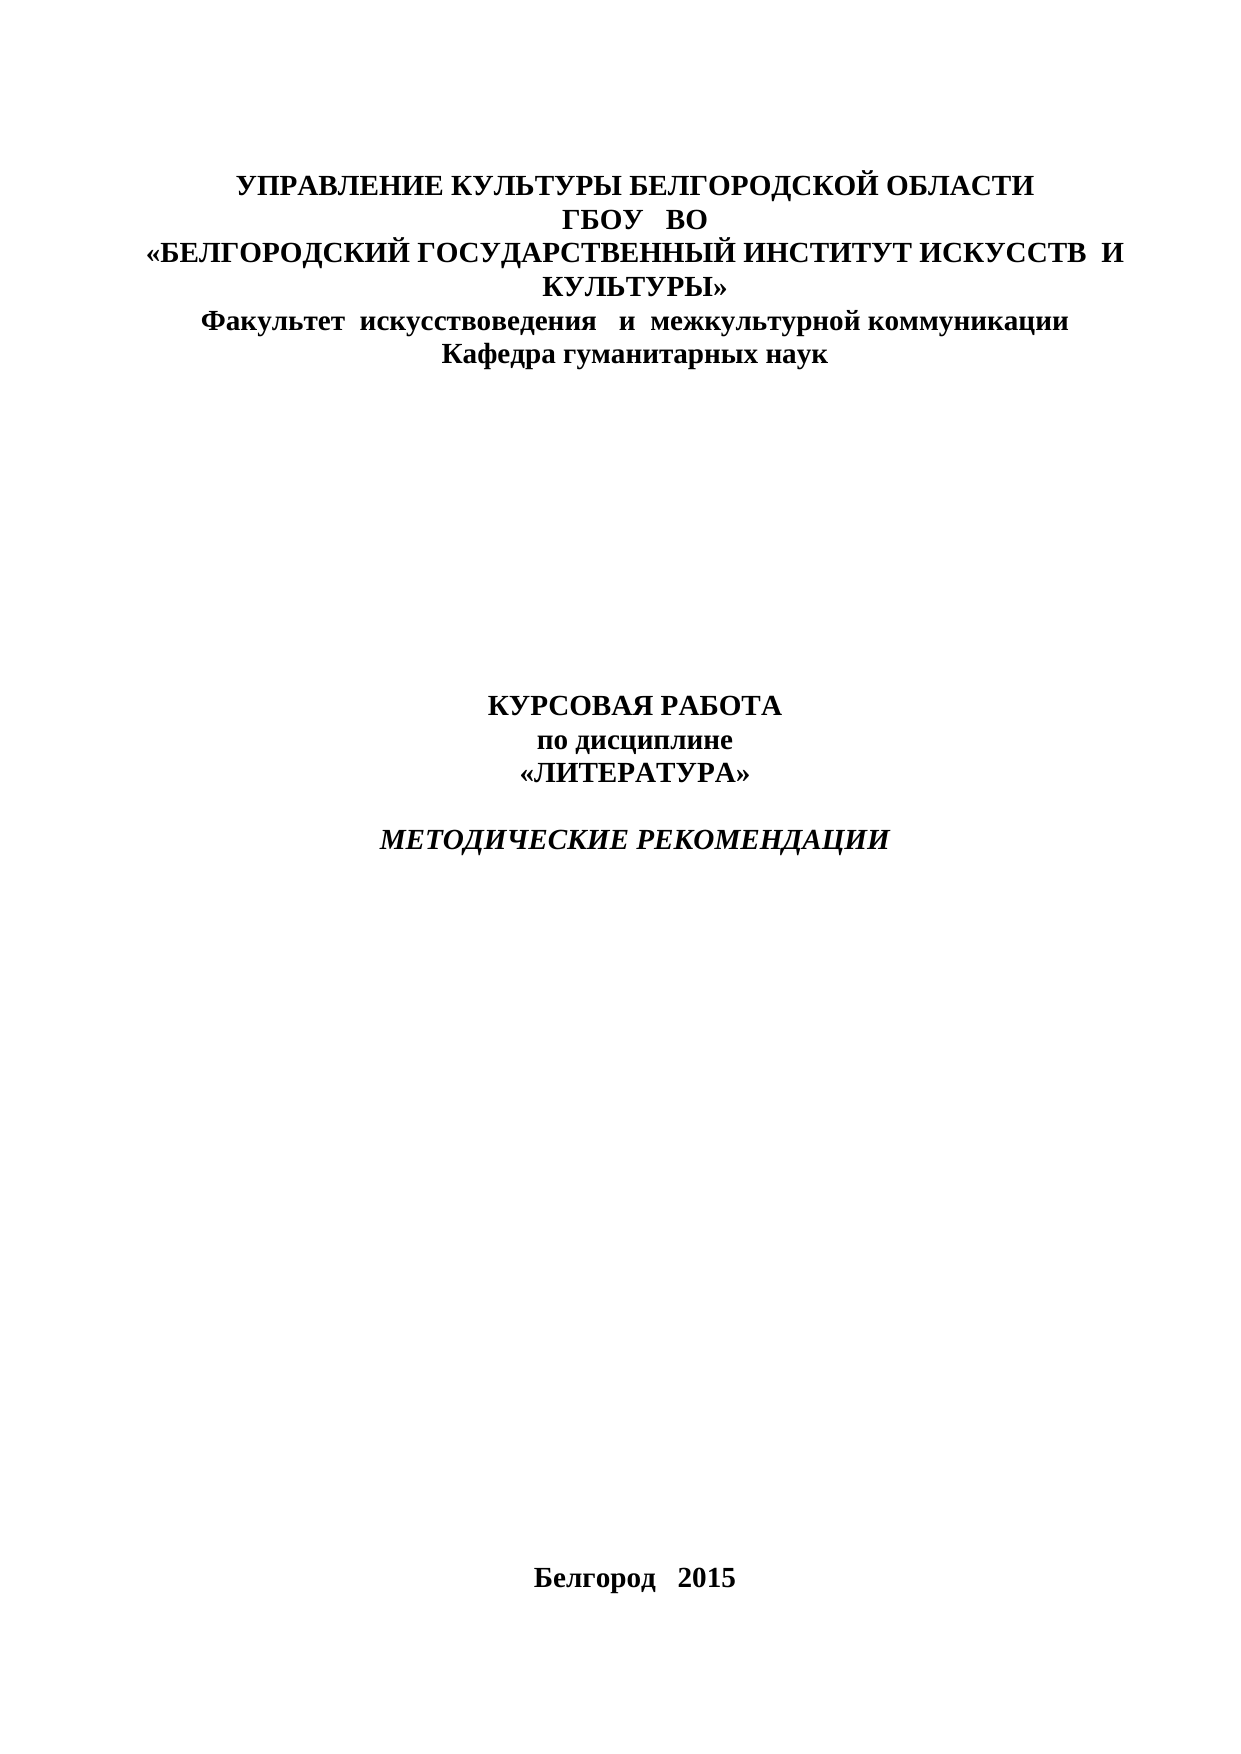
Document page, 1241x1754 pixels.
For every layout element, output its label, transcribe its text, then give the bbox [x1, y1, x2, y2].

text Белгород 2015 [118, 1560, 1152, 1594]
text Кафедра гуманитарных наук [118, 336, 1152, 370]
text УПРАВЛЕНИЕ КУЛЬТУРЫ БЕЛГОРОДСКОЙ ОБЛАСТИ [118, 168, 1152, 202]
text Методические рекомендации [118, 822, 1152, 856]
text Курсовая работа [118, 688, 1152, 722]
text «ЛИТЕРАТУРА» [118, 755, 1152, 789]
text Факультет искусствоведения и межкультурной коммуникации [118, 303, 1152, 336]
text ГБОУ ВО [118, 202, 1152, 236]
text по дисциплине [118, 722, 1152, 755]
text «Белгородский государственный институт искусств И КУЛЬТУРЫ» [118, 236, 1152, 303]
